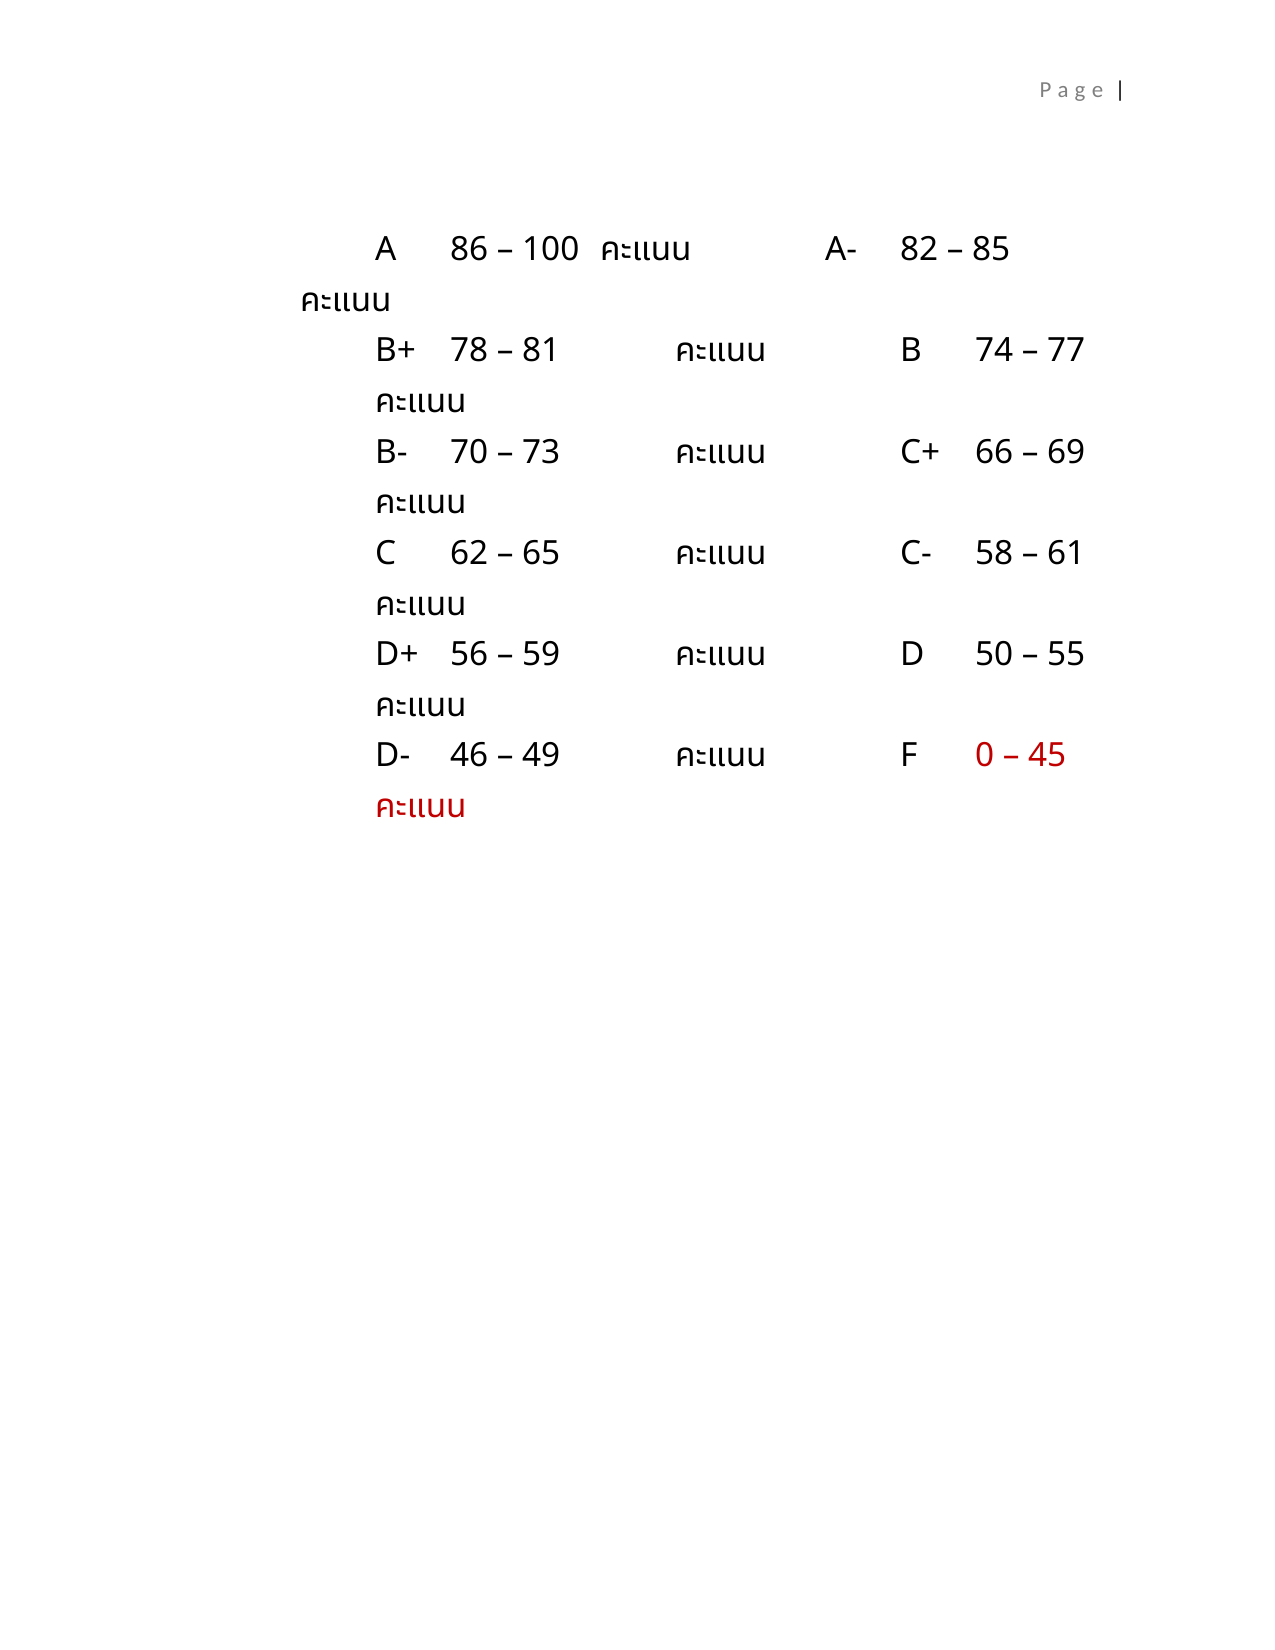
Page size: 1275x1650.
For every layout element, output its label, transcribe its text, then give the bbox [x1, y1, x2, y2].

text D- 46 – 49 คะแนน F 0 – 45 คะแนน [225, 731, 1125, 832]
text D+ 56 – 59 คะแนน D 50 – 55 คะแนน [225, 630, 1125, 731]
text A 86 – 100 คะแนน A- 82 – 85 คะแนน [225, 225, 1125, 326]
text B+ 78 – 81 คะแนน B 74 – 77 คะแนน [225, 326, 1125, 427]
text C 62 – 65 คะแนน C- 58 – 61 คะแนน [225, 529, 1125, 630]
text B- 70 – 73 คะแนน C+ 66 – 69 คะแนน [225, 427, 1125, 529]
